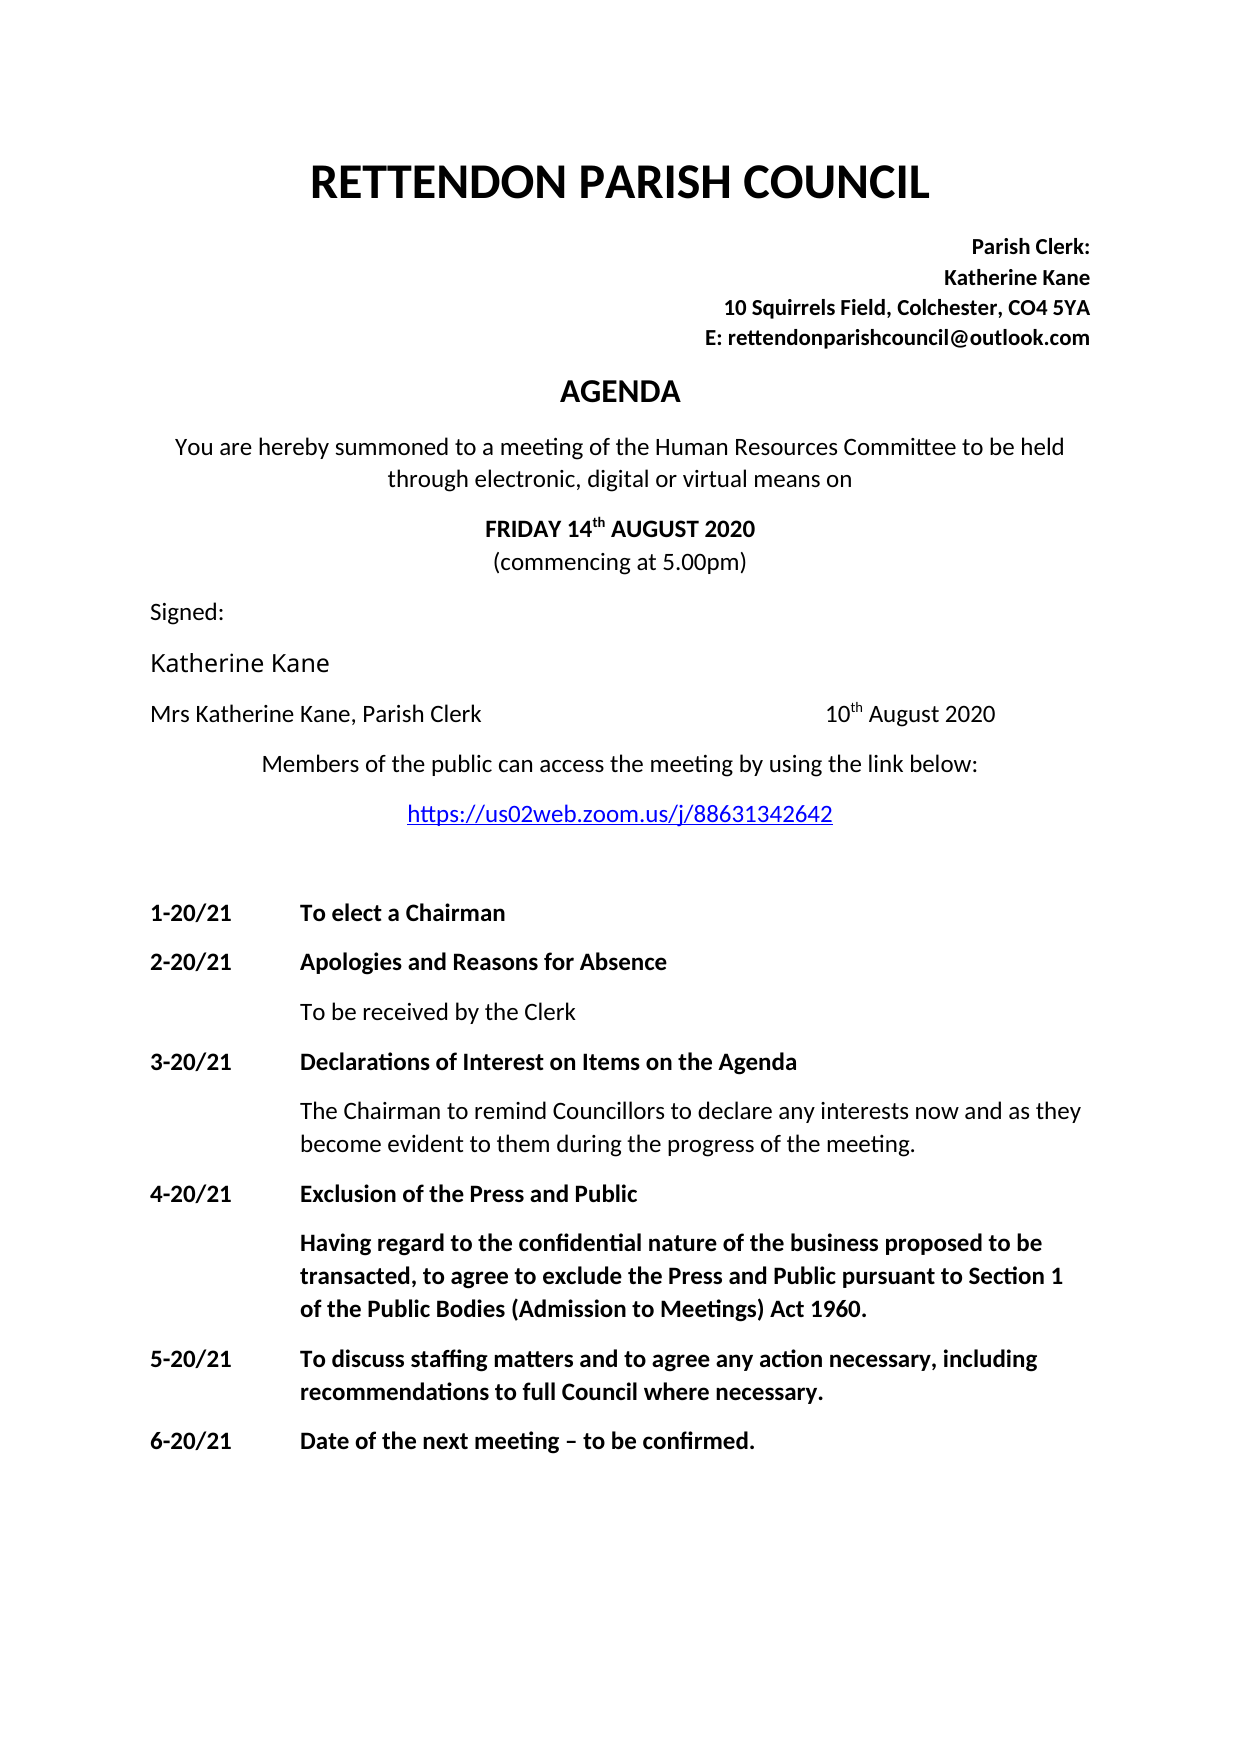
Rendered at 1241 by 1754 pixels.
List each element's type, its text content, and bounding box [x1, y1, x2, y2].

text Having regard to the confidential nature of the business proposed to be transacted, to agree to exclude the Press and Public pursuant to Section 1 of the Public Bodies (Admission to Meetings) Act 1960. [300, 1227, 1090, 1324]
text Katherine Kane [150, 645, 1090, 679]
text 3-20/21 Declarations of Interest on Items on the Agenda [150, 1046, 1090, 1076]
text The Chairman to remind Councillors to declare any interests now and as they become evident to them during the progress of the meeting. [300, 1095, 1090, 1159]
text https://us02web.zoom.us/j/88631342642 [150, 798, 1090, 828]
text Mrs Katherine Kane, Parish Clerk 10th August 2020 [150, 699, 1090, 729]
text (commencing at 5.00pm) [150, 546, 1090, 577]
text 1-20/21 To elect a Chairman [150, 897, 1090, 927]
text FRIDAY 14th AUGUST 2020 [150, 513, 1090, 544]
text Parish Clerk: [150, 232, 1090, 261]
text E: rettendonparishcouncil@outlook.com [150, 323, 1090, 351]
text AGENDA [150, 370, 1090, 411]
text 5-20/21 To discuss staffing matters and to agree any action necessary, including recommendations to full Council where necessary. [150, 1343, 1090, 1406]
text 6-20/21 Date of the next meeting – to be confirmed. [150, 1425, 1090, 1456]
text 2-20/21 Apologies and Reasons for Absence [150, 947, 1090, 977]
text 10 Squirrels Field, Colchester, CO4 5YA [150, 293, 1090, 321]
text RETTENDON PARISH COUNCIL [150, 150, 1090, 211]
text To be received by the Clerk [150, 996, 1090, 1027]
text You are hereby summoned to a meeting of the Human Resources Committee to be held through electronic, digital or virtual means on [150, 431, 1090, 494]
text Members of the public can access the meeting by using the link below: [150, 748, 1090, 779]
text 4-20/21 Exclusion of the Press and Public [150, 1178, 1090, 1208]
text Signed: [150, 596, 1090, 626]
text Katherine Kane [150, 263, 1090, 291]
